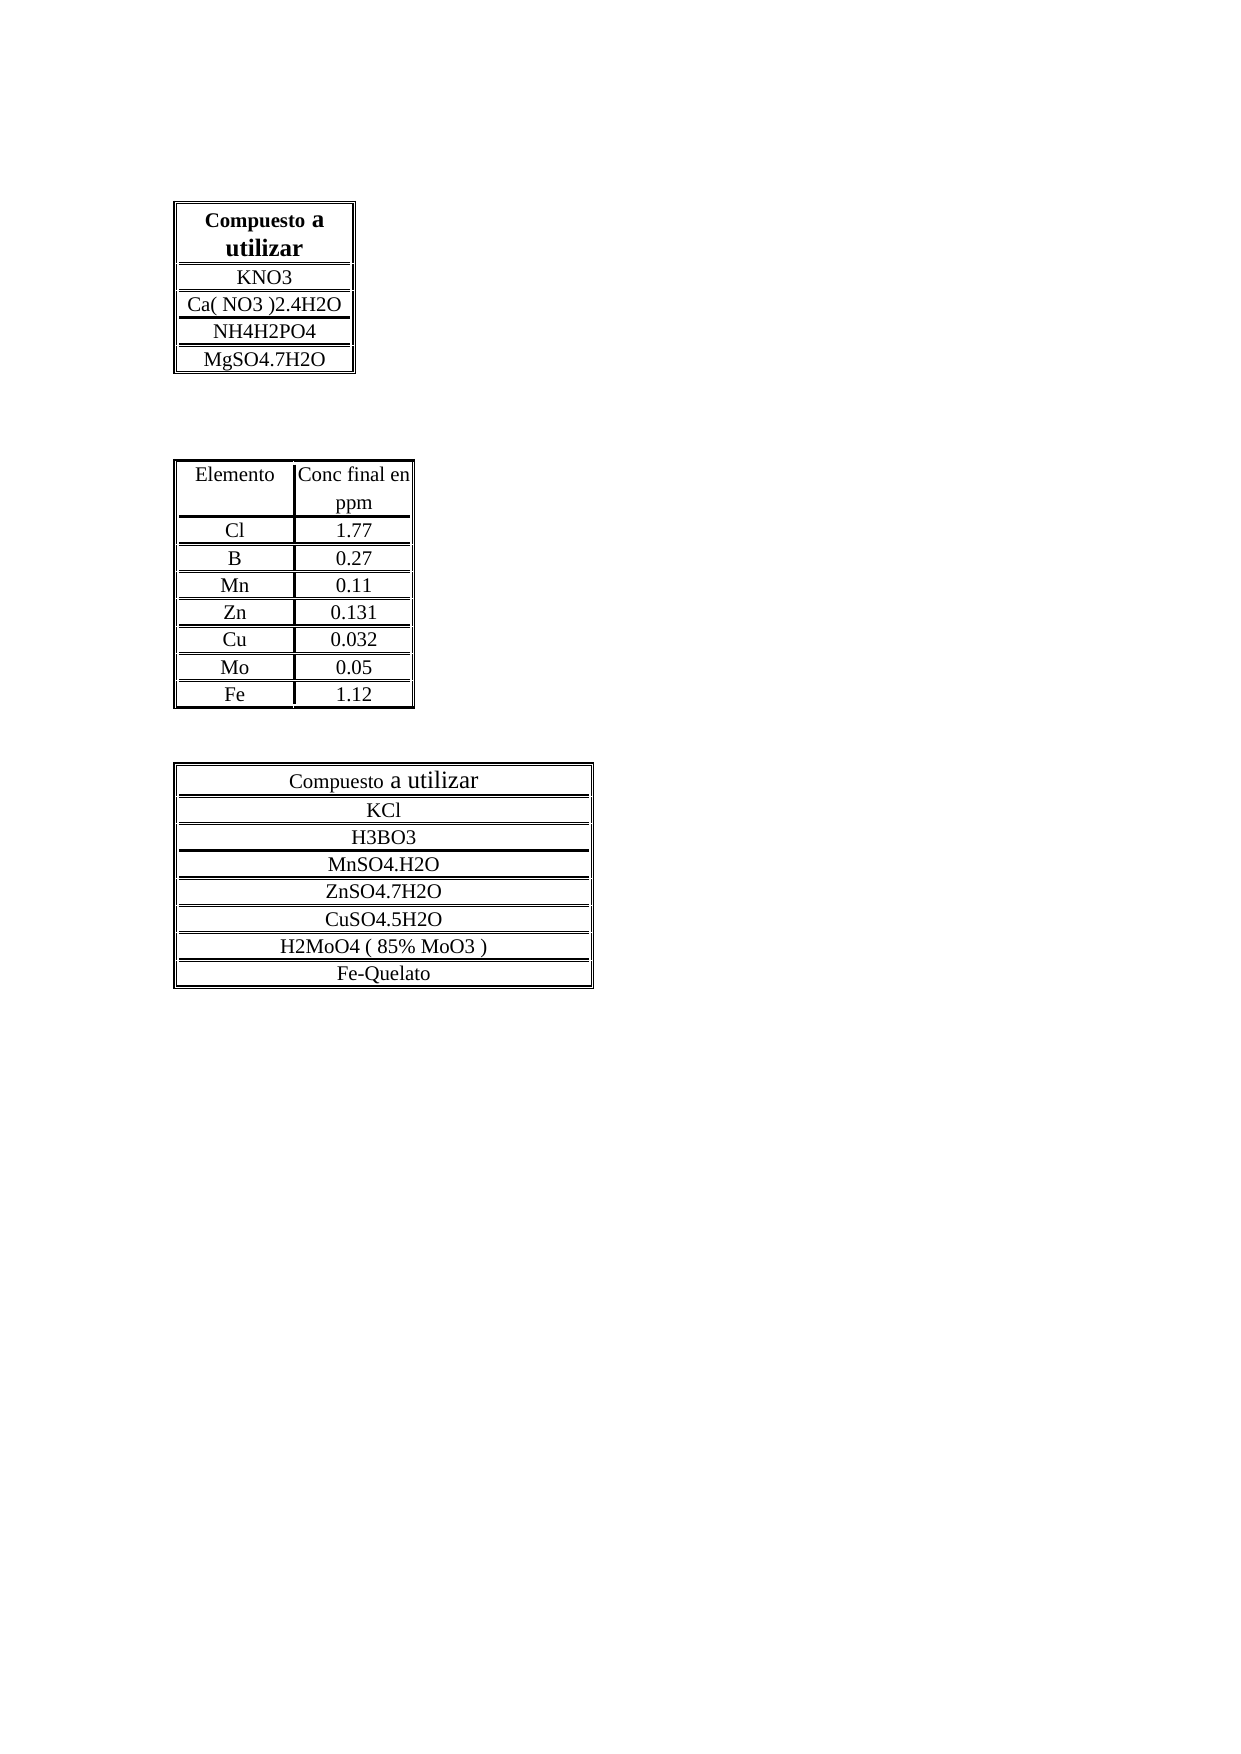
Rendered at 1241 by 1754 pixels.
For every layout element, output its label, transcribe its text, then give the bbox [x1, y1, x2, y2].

table_cell Fe [175, 679, 294, 706]
table_cell KCl [177, 794, 591, 822]
table_cell MgSO4.7H2O [177, 343, 353, 371]
table_cell 0.032 [296, 624, 412, 651]
table_cell NH4H2PO4 [177, 316, 352, 343]
table_cell 1.77 [296, 515, 412, 542]
table_header Conc final en ppm [294, 462, 412, 515]
table_cell H3BO3 [175, 822, 592, 849]
table_cell Fe-Quelato [177, 958, 591, 985]
table_cell 1.12 [294, 679, 413, 706]
table_header Compuesto a utilizar [177, 766, 591, 794]
table_cell 0.11 [296, 570, 412, 597]
table_cell B [177, 542, 293, 569]
table_cell 0.27 [296, 542, 412, 569]
table_cell 0.131 [294, 597, 413, 624]
table_cell MnSO4.H2O [177, 849, 591, 876]
table_cell Ca( NO3 )2.4H2O [175, 289, 354, 316]
table_cell 0.05 [296, 651, 412, 679]
table_cell Cl [177, 515, 293, 542]
table_cell Mo [177, 651, 293, 679]
table_cell H2MoO4 ( 85% MoO3 ) [175, 931, 592, 958]
table_cell Cu [177, 624, 293, 651]
table_cell KNO3 [177, 261, 353, 289]
table_header Elemento [177, 461, 294, 515]
table_cell CuSO4.5H2O [177, 904, 591, 931]
table_cell ZnSO4.7H2O [177, 876, 591, 903]
table_header Compuesto a utilizar [177, 204, 352, 261]
table_cell Mn [177, 570, 293, 597]
table_cell Zn [175, 597, 294, 624]
